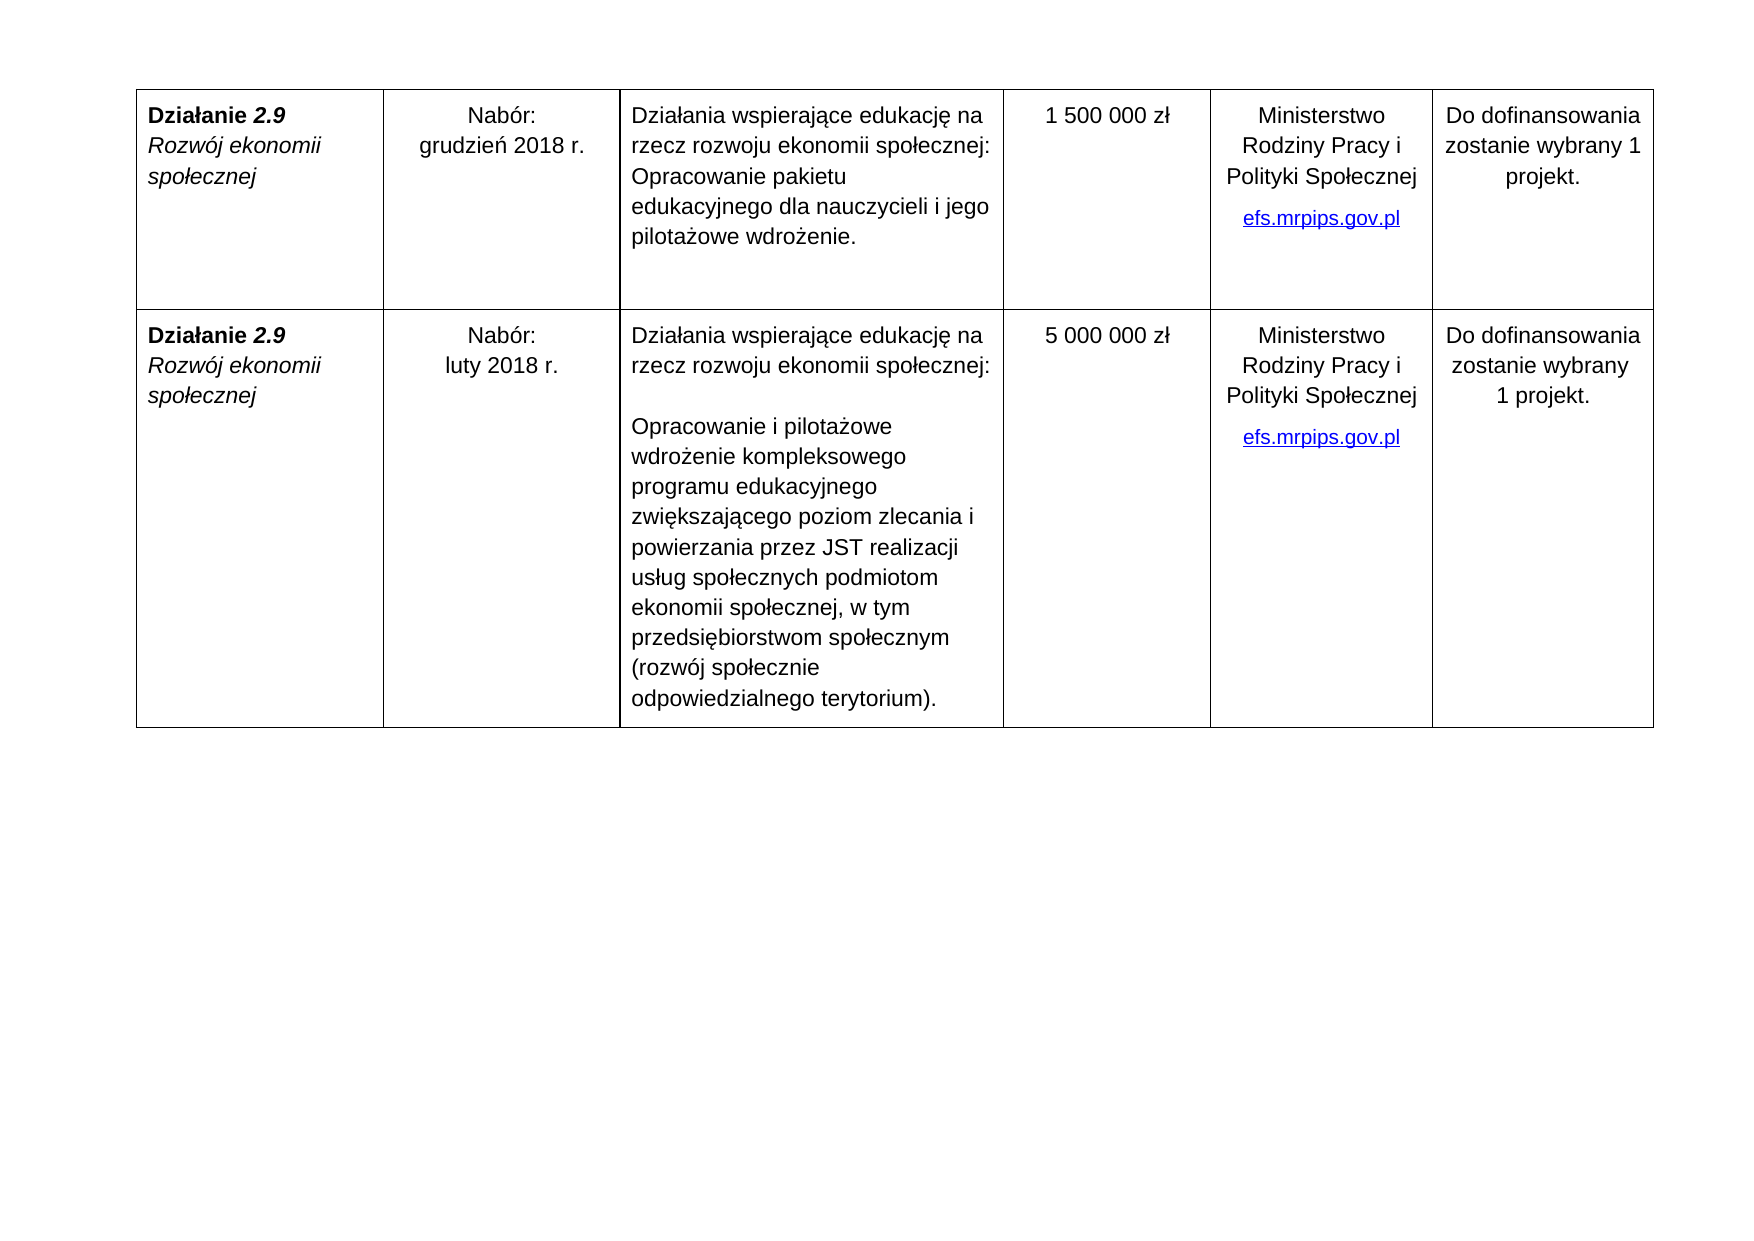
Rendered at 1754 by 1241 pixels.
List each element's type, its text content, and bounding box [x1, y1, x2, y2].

table_cell 5 000 000 zł [1004, 310, 1210, 727]
table_cell Działania wspierające edukację na rzecz rozwoju ekonomii społecznej: Opracowanie i pilotażowe wdrożenie kompleksowego programu edukacyjnego zwiększającego poziom zlecania i powierzania przez JST realizacji usług społecznych podmiotom ekonomii społecznej, w tym przedsiębiorstwom społecznym (rozwój społecznie odpowiedzialnego terytorium). [621, 310, 1003, 727]
table_cell Do dofinansowania zostanie wybrany 1 projekt. [1433, 90, 1653, 308]
table_cell Działania wspierające edukację na rzecz rozwoju ekonomii społecznej: Opracowanie pakietu edukacyjnego dla nauczycieli i jego pilotażowe wdrożenie. [621, 90, 1003, 308]
table_cell Nabór: luty 2018 r. [384, 310, 619, 727]
table_cell Ministerstwo Rodziny Pracy i Polityki Społecznej efs.mrpips.gov.pl [1211, 90, 1432, 308]
table_cell Nabór: grudzień 2018 r. [384, 90, 619, 308]
table_cell Działanie 2.9 Rozwój ekonomii społecznej [137, 310, 383, 727]
table_cell Ministerstwo Rodziny Pracy i Polityki Społecznej efs.mrpips.gov.pl [1211, 310, 1432, 727]
table_cell 1 500 000 zł [1004, 90, 1210, 308]
table_cell Do dofinansowania zostanie wybrany 1 projekt. [1433, 310, 1653, 727]
table_cell Działanie 2.9 Rozwój ekonomii społecznej [137, 90, 383, 308]
